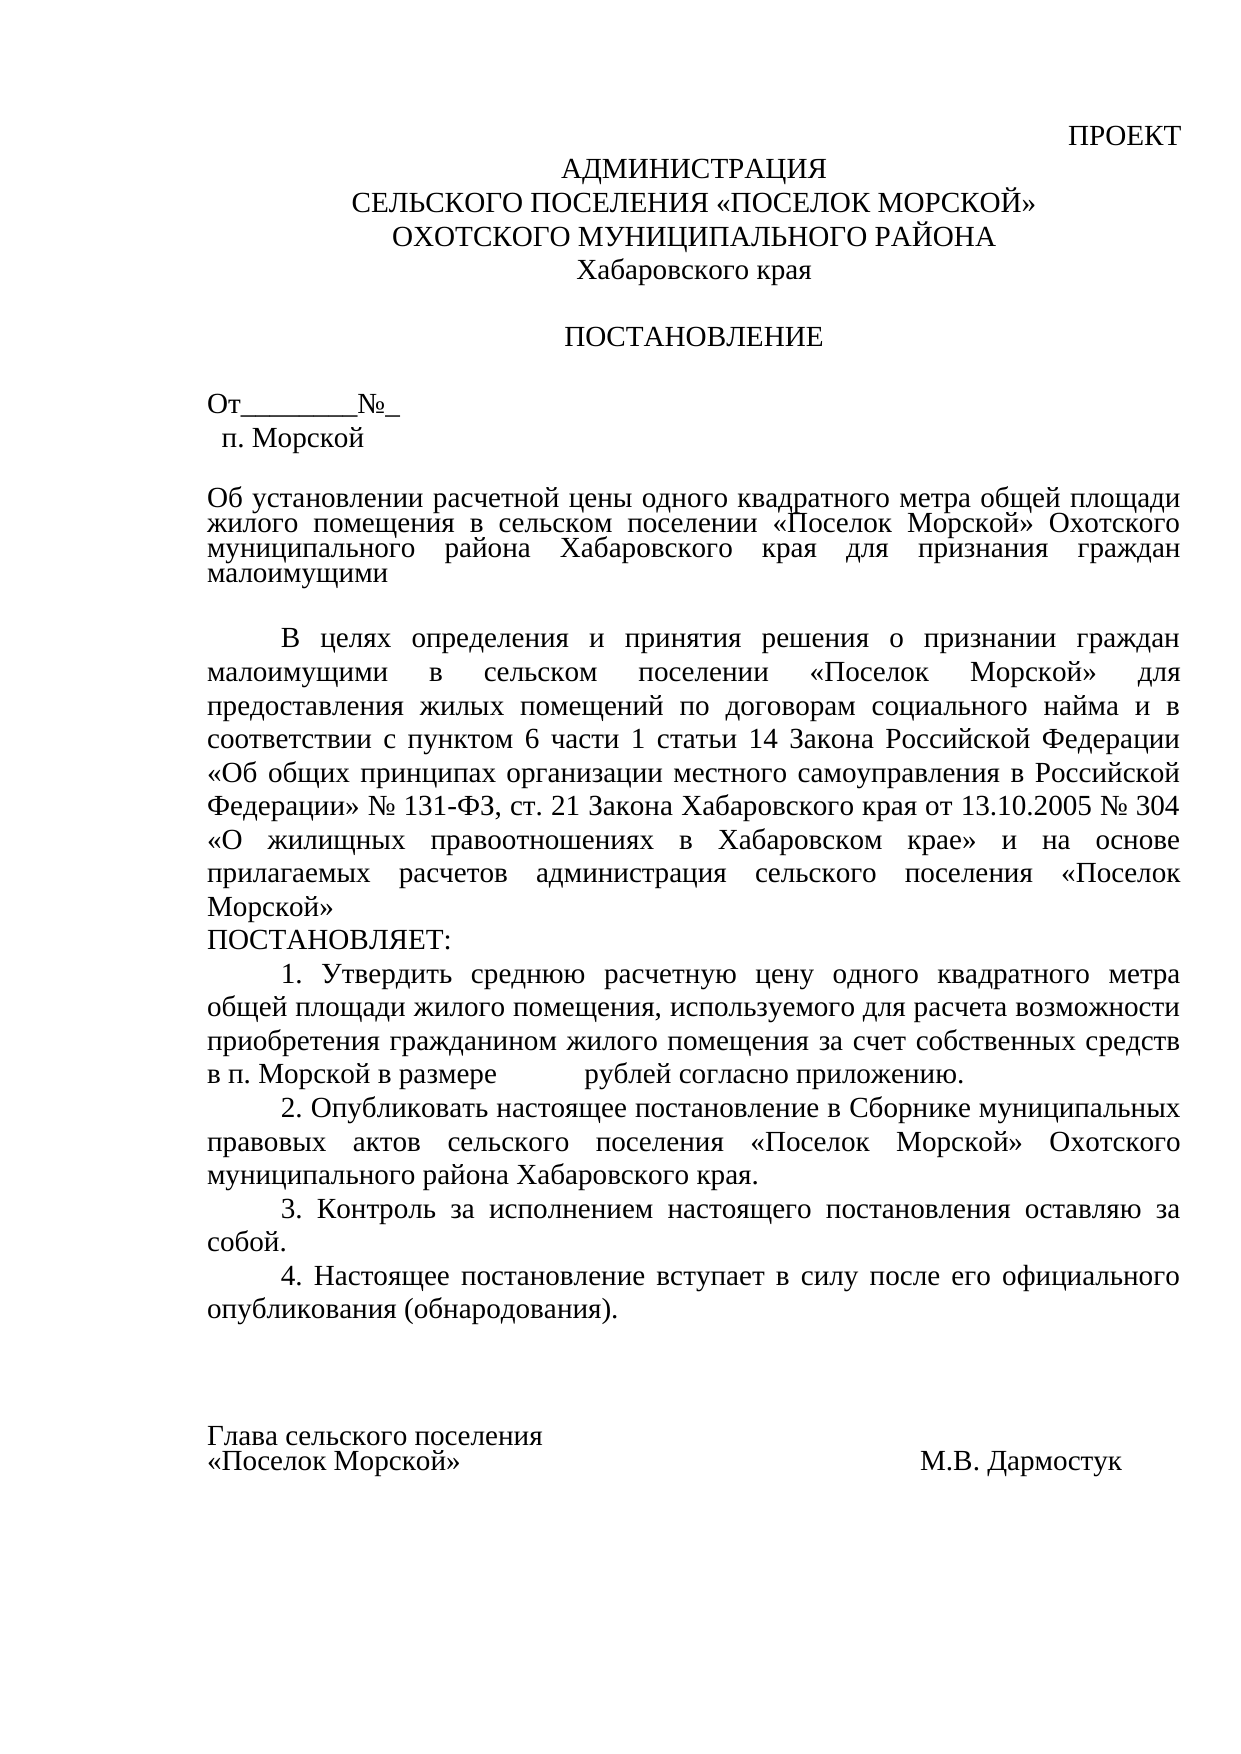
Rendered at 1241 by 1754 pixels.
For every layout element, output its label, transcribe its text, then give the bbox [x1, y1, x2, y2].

text 1. Утвердить среднюю расчетную цену одного квадратного метра общей площади жилого помещения, используемого для расчета возможности приобретения гражданином жилого помещения за счет собственных средств в п. Морской в размере рублей согласно приложению. [207, 956, 1181, 1090]
text «Поселок Морской» М.В. Дармостук [1004, 1451, 1181, 1476]
text Глава сельского поселения [207, 1426, 1181, 1451]
text ПОСТАНОВЛЯЕТ: [207, 922, 1181, 956]
text «Поселок Морской» М.В. Дармостук [207, 1451, 994, 1476]
text В целях определения и принятия решения о признании граждан малоимущими в сельском поселении «Поселок Морской» для предоставления жилых помещений по договорам социального найма и в соответствии с пунктом 6 части 1 статьи 14 Закона Российской Федерации «Об общих принципах организации местного самоуправления в Российской Федерации» № 131-ФЗ, ст. 21 Закона Хабаровского края от 13.10.2005 № 304 «О жилищных правоотношениях в Хабаровском крае» и на основе прилагаемых расчетов администрация сельского поселения «Поселок Морской» [207, 621, 1181, 922]
text 4. Настоящее постановление вступает в силу после его официального опубликования (обнародования). [207, 1258, 1181, 1325]
text От________№_ [207, 386, 1181, 420]
text Хабаровского края [207, 252, 1181, 286]
text ОХОТСКОГО МУНИЦИПАЛЬНОГО РАЙОНА [207, 219, 1181, 252]
text ПОСТАНОВЛЕНИЕ [207, 319, 1181, 353]
text АДМИНИСТРАЦИЯ [207, 152, 1181, 185]
text СЕЛЬСКОГО ПОСЕЛЕНИЯ «ПОСЕЛОК МОРСКОЙ» [207, 185, 1181, 219]
text Об установлении расчетной цены одного квадратного метра общей площади жилого помещения в сельском поселении «Поселок Морской» Охотского муниципального района Хабаровского края для признания граждан малоимущими [207, 487, 1181, 587]
text ПРОЕКТ [207, 118, 1181, 152]
text 3. Контроль за исполнением настоящего постановления оставляю за собой. [207, 1191, 1181, 1258]
text п. Морской [207, 420, 1181, 453]
text 2. Опубликовать настоящее постановление в Сборнике муниципальных правовых актов сельского поселения «Поселок Морской» Охотского муниципального района Хабаровского края. [207, 1090, 1181, 1191]
